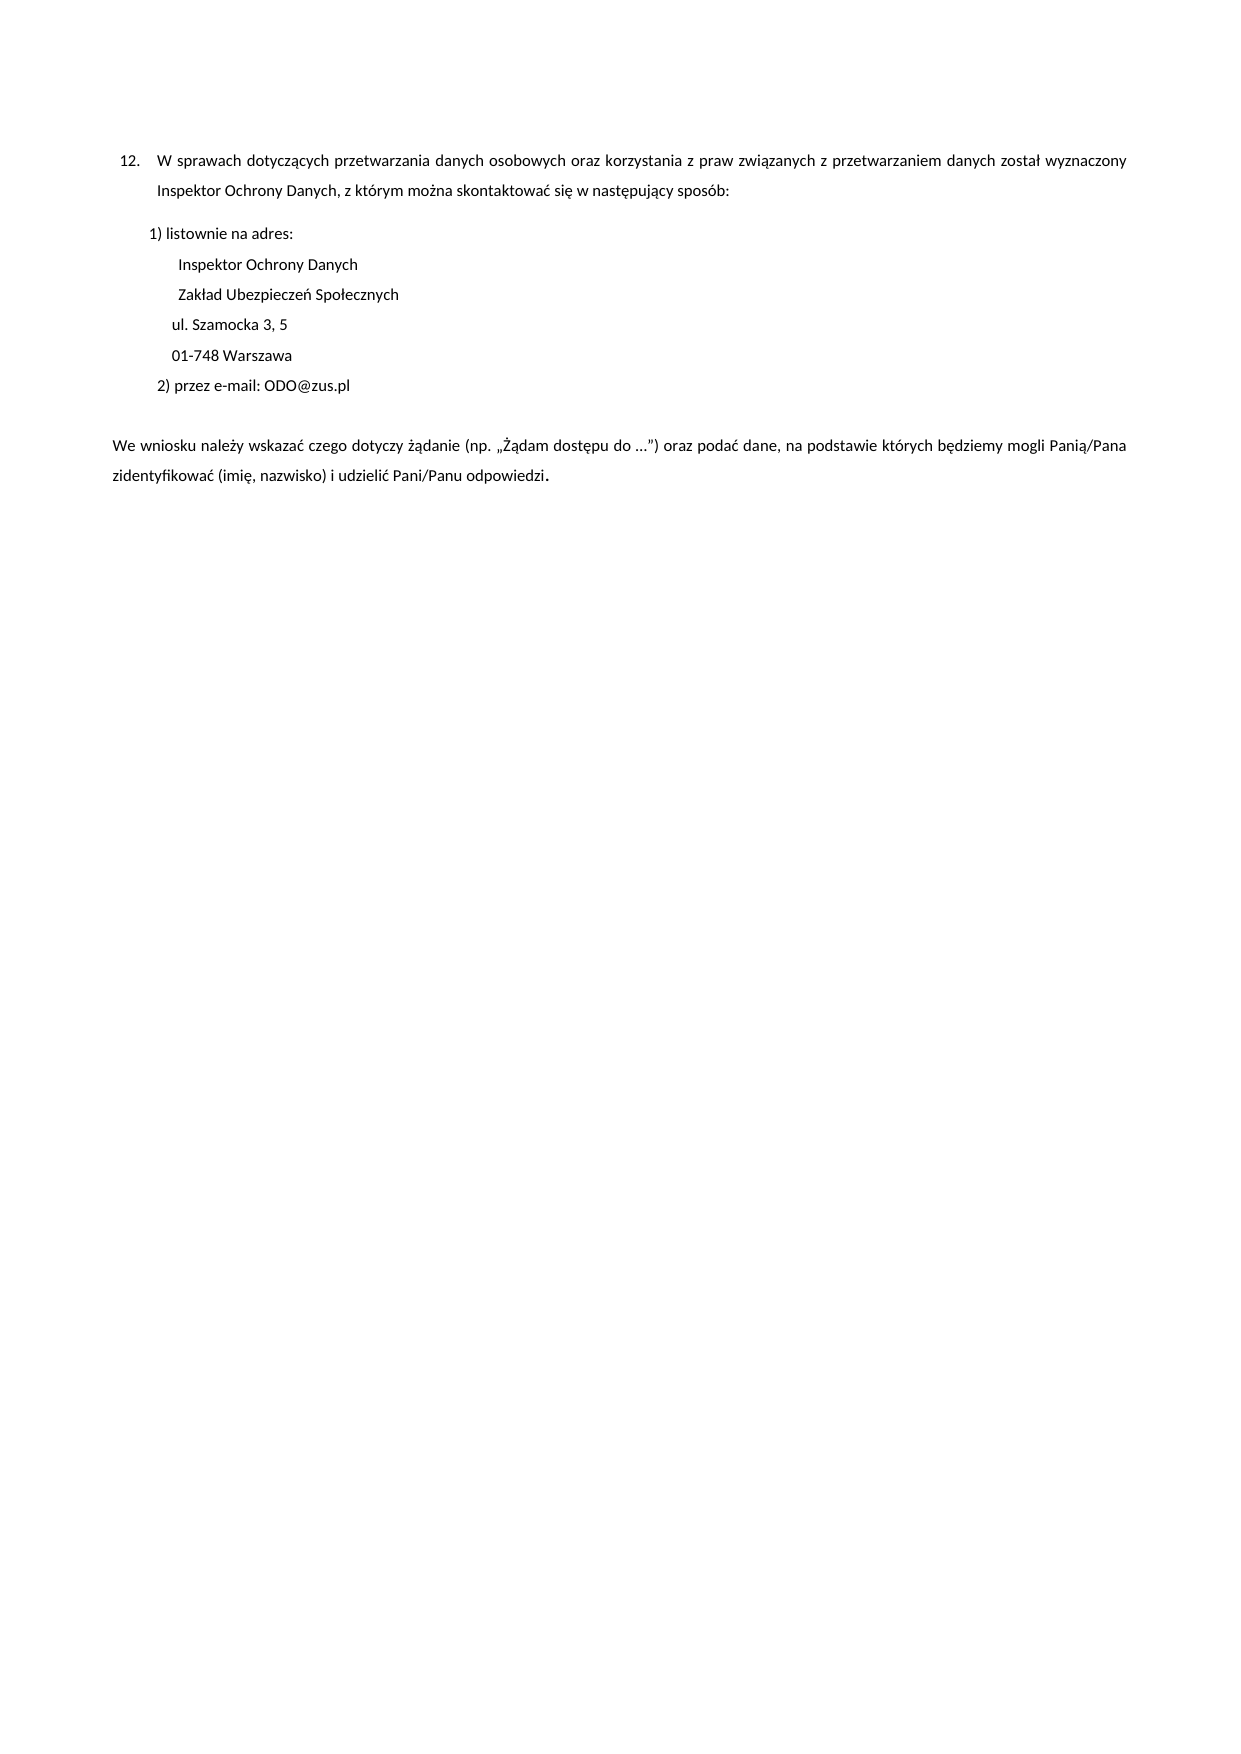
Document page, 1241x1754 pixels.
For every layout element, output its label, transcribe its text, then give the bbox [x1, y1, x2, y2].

text 01-748 Warszawa [112, 345, 1128, 365]
list W sprawach dotyczących przetwarzania danych osobowych oraz korzystania z praw związanych z przetwarzaniem danych został wyznaczony Inspektor Ochrony Danych, z którym można skontaktować się w następujący sposób: [119, 150, 1128, 201]
text 2) przez e-mail: ODO@zus.pl [112, 375, 1128, 396]
text Inspektor Ochrony Danych [149, 254, 1128, 274]
text 1) listownie na adres: [119, 223, 1128, 244]
text Zakład Ubezpieczeń Społecznych [149, 284, 1128, 304]
text ul. Szamocka 3, 5 [112, 314, 1128, 335]
text We wniosku należy wskazać czego dotyczy żądanie (np. „Żądam dostępu do …”) oraz podać dane, na podstawie których będziemy mogli Panią/Pana zidentyfikować (imię, nazwisko) i udzielić Pani/Panu odpowiedzi. [112, 435, 1128, 486]
